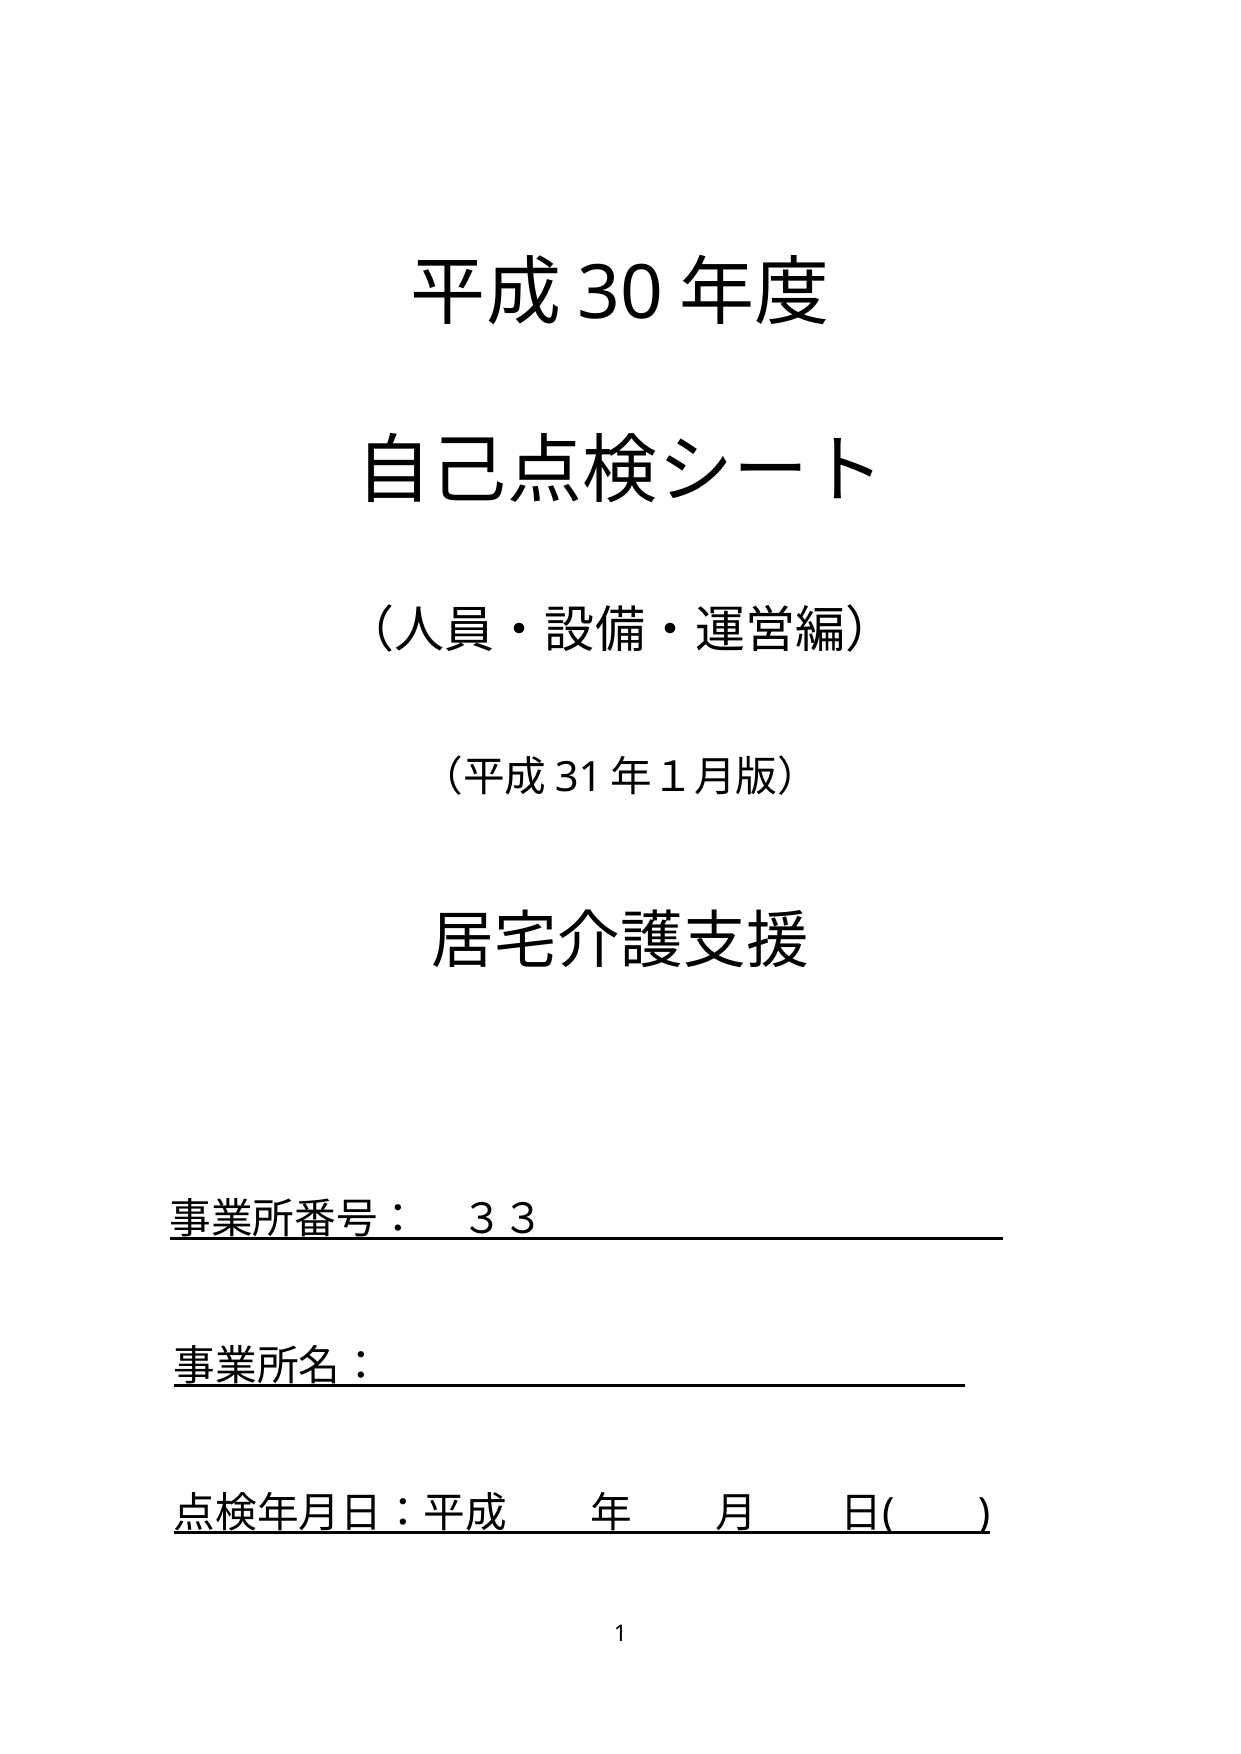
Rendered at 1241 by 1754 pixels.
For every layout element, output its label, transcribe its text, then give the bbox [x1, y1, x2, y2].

text （平成31年１月版） [59, 729, 1181, 817]
text 事業所番号： ３３ [128, 1171, 1181, 1259]
text 平成30年度 [59, 227, 1181, 345]
text 居宅介護支援 [59, 876, 1181, 994]
text 事業所名： [173, 1318, 1181, 1407]
text （人員・設備・運営編） [59, 581, 1181, 670]
text 点検年月日：平成 年 月 日( ) [173, 1466, 1181, 1554]
text 自己点検シート [59, 404, 1181, 522]
